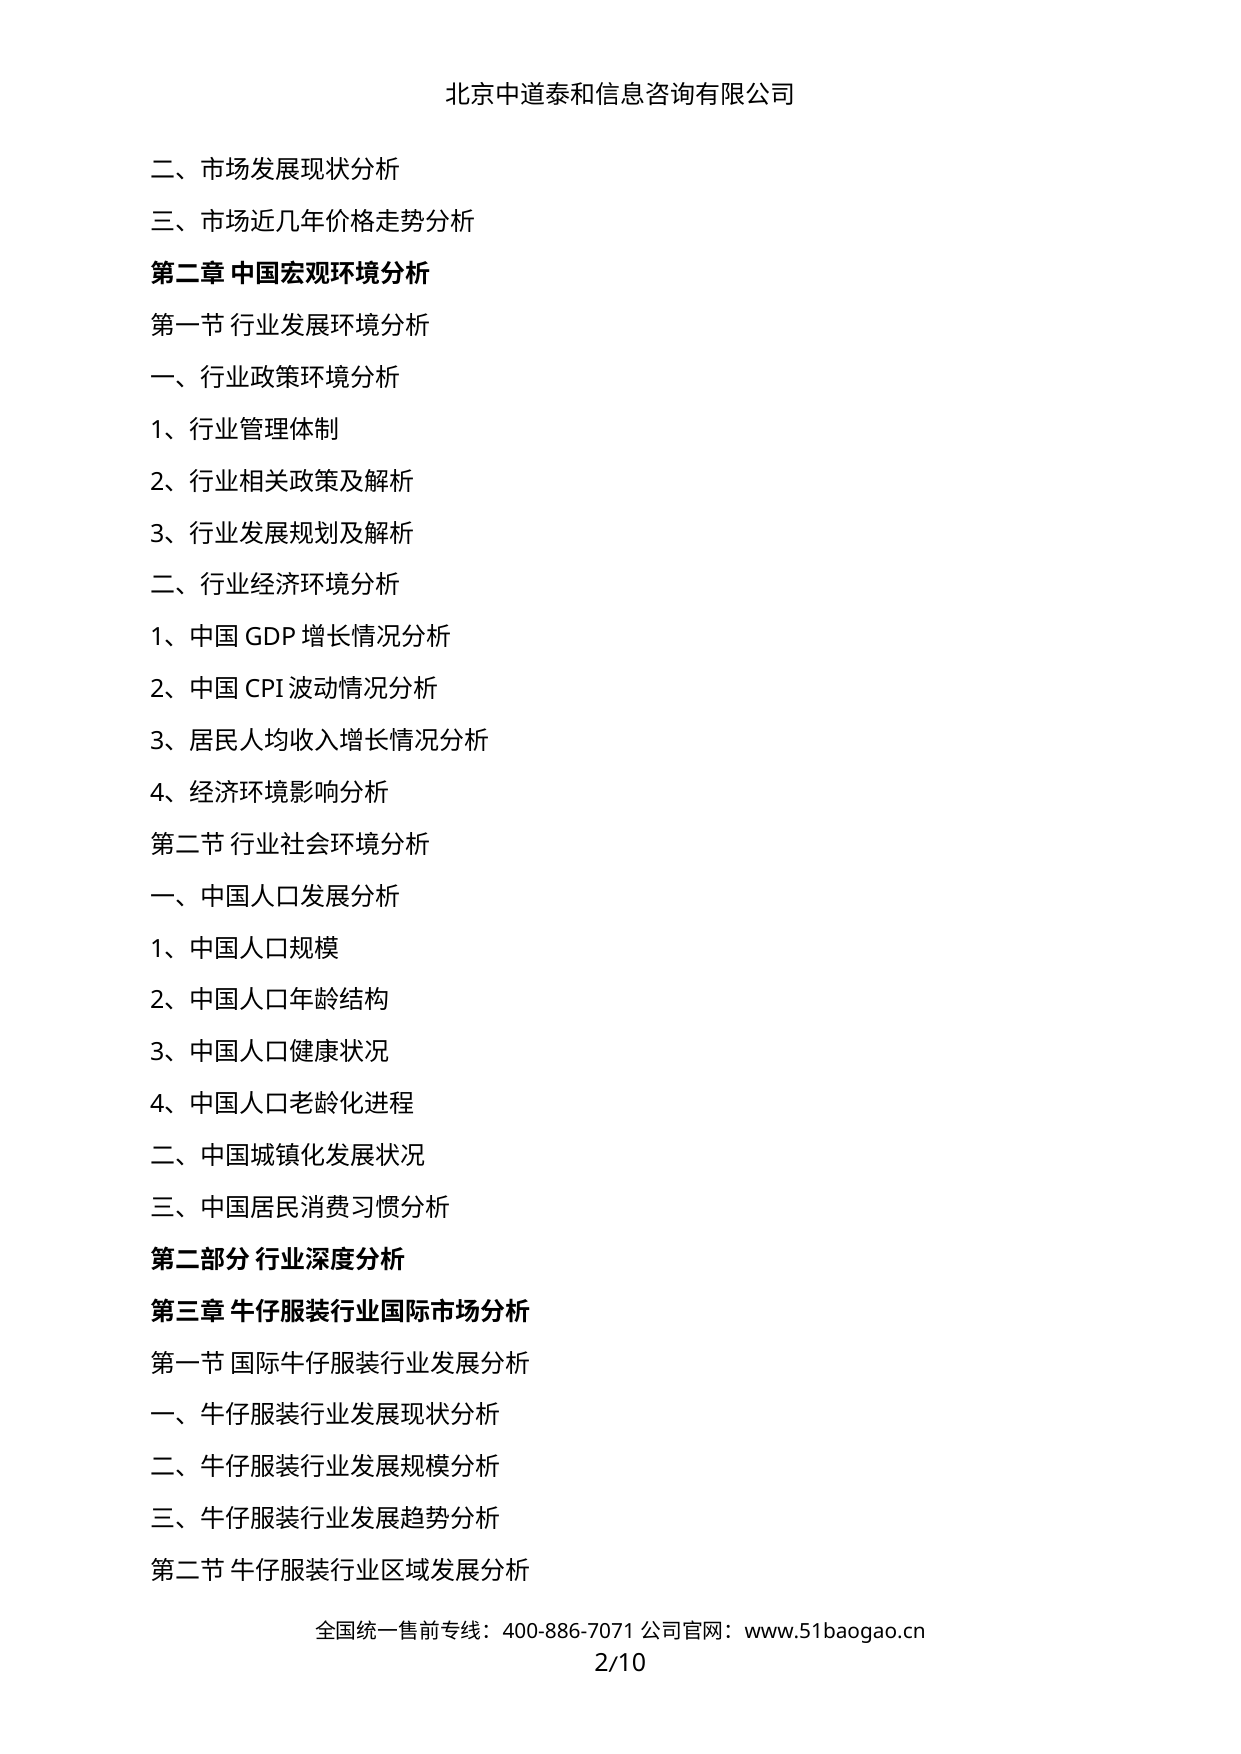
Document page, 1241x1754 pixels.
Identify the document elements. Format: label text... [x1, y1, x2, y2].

text 一、中国人口发展分析 [150, 876, 1090, 912]
text 二、中国城镇化发展状况 [150, 1136, 1090, 1172]
text 二、牛仔服装行业发展规模分析 [150, 1447, 1090, 1483]
text 4、经济环境影响分析 [150, 772, 1090, 809]
text 2、行业相关政策及解析 [150, 461, 1090, 497]
text 2、中国人口年龄结构 [150, 980, 1090, 1016]
text 第二节 行业社会环境分析 [150, 824, 1090, 861]
text 二、市场发展现状分析 [150, 150, 1090, 186]
text 2、中国CPI波动情况分析 [150, 669, 1090, 705]
text 4、中国人口老龄化进程 [150, 1084, 1090, 1120]
text 3、居民人均收入增长情况分析 [150, 721, 1090, 757]
text 第二节 牛仔服装行业区域发展分析 [150, 1551, 1090, 1587]
text 三、牛仔服装行业发展趋势分析 [150, 1499, 1090, 1535]
text 二、行业经济环境分析 [150, 565, 1090, 601]
text 1、中国GDP增长情况分析 [150, 617, 1090, 653]
text 3、中国人口健康状况 [150, 1032, 1090, 1068]
text 第二部分 行业深度分析 [150, 1239, 1090, 1276]
text 第二章 中国宏观环境分析 [150, 254, 1090, 290]
text 第一节 国际牛仔服装行业发展分析 [150, 1343, 1090, 1379]
text 一、行业政策环境分析 [150, 357, 1090, 394]
text 三、市场近几年价格走势分析 [150, 202, 1090, 238]
text 第一节 行业发展环境分析 [150, 306, 1090, 342]
text 三、中国居民消费习惯分析 [150, 1187, 1090, 1224]
text 第三章 牛仔服装行业国际市场分析 [150, 1291, 1090, 1327]
text 3、行业发展规划及解析 [150, 513, 1090, 549]
text 1、中国人口规模 [150, 928, 1090, 964]
text 1、行业管理体制 [150, 409, 1090, 446]
text 一、牛仔服装行业发展现状分析 [150, 1395, 1090, 1431]
